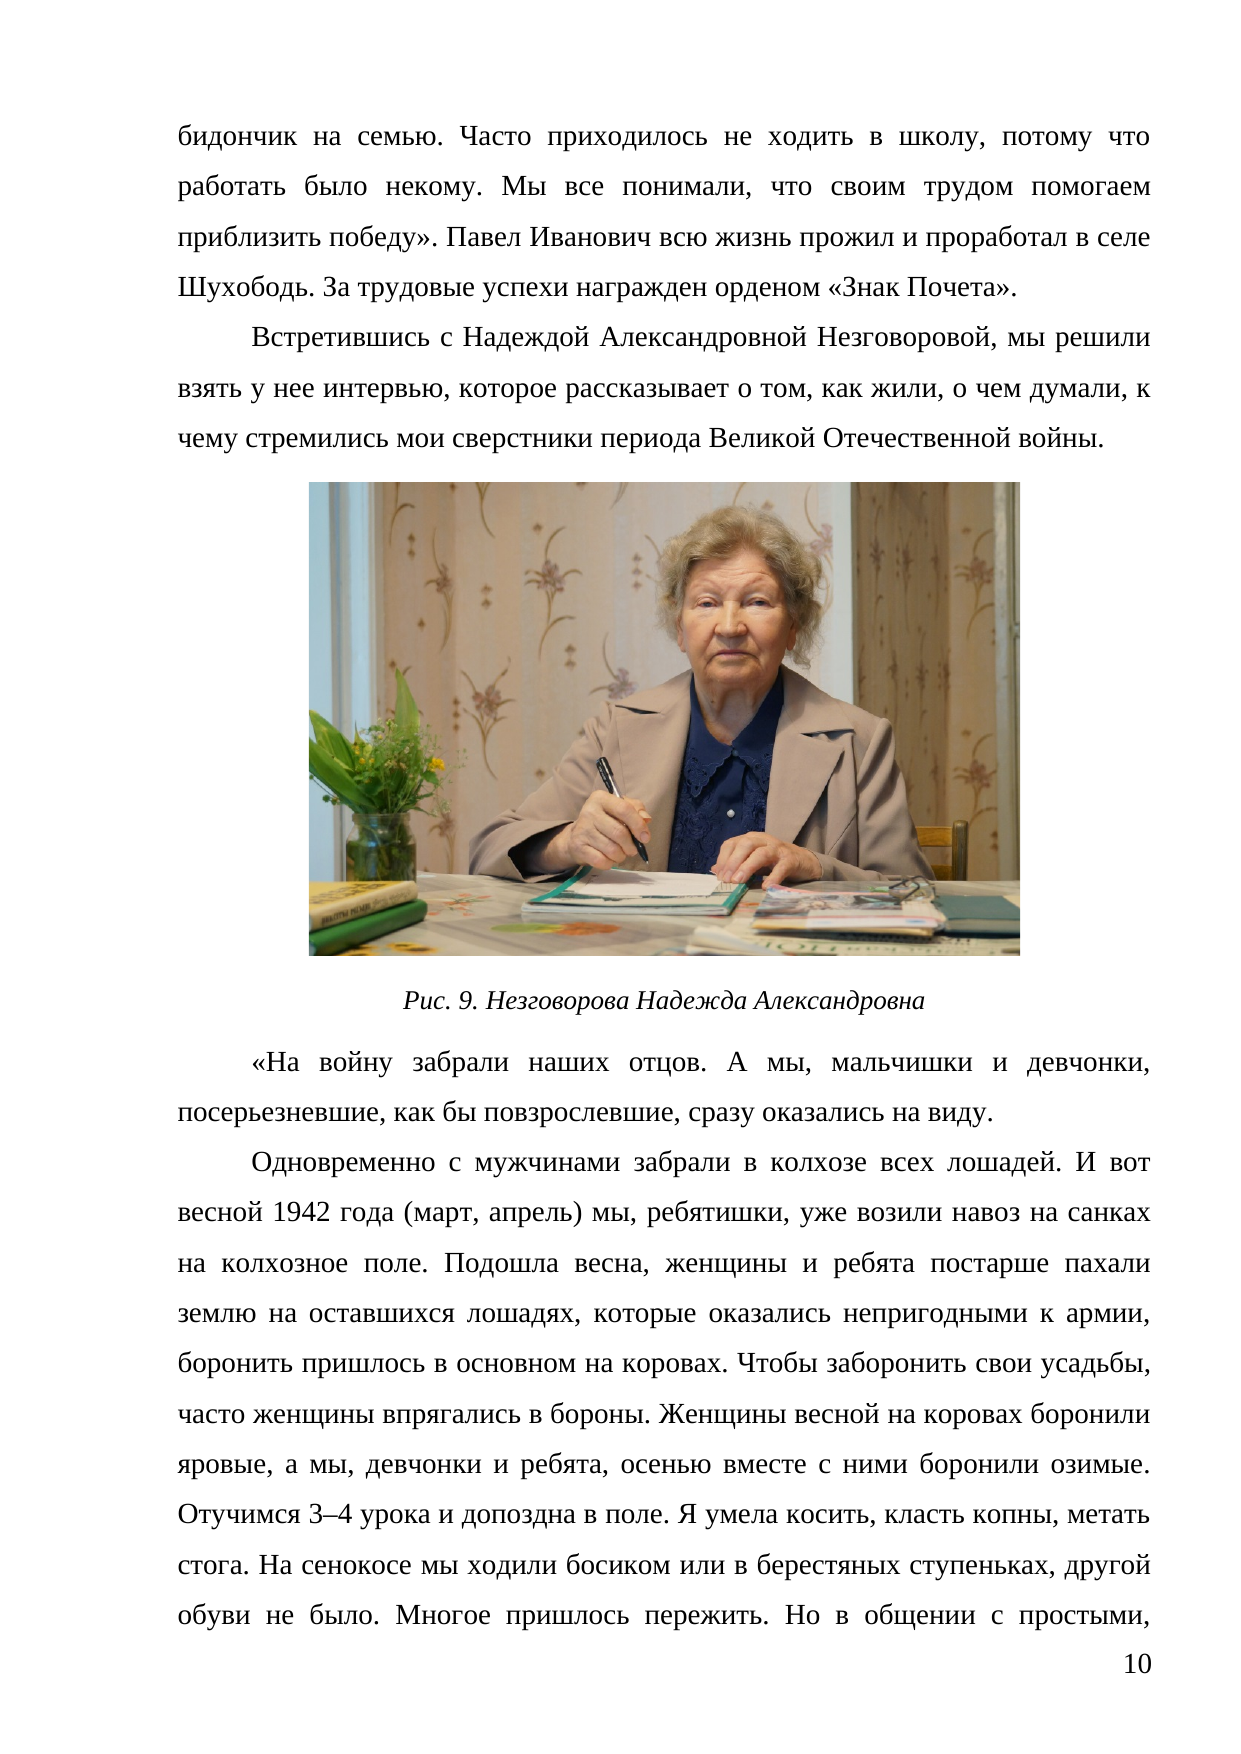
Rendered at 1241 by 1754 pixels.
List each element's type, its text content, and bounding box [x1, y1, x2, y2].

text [177, 1144, 1152, 1631]
text Встретившись с Надеждой Александровной Незговоровой, мы решили взять у нее интервью, которое рассказывает о том, как жили, о чем думали, к чему стремились мои сверстники периода Великой Отечественной войны. [177, 319, 1152, 453]
text «На войну забрали наших отцов. А мы, мальчишки и девчонки, посерьезневшие, как бы повзрослевшие, сразу оказались на виду. [177, 1044, 1152, 1127]
picture [308, 482, 1021, 956]
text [177, 118, 1152, 303]
text Рис. 9. Незговорова Надежда Александровна [177, 984, 1152, 1016]
